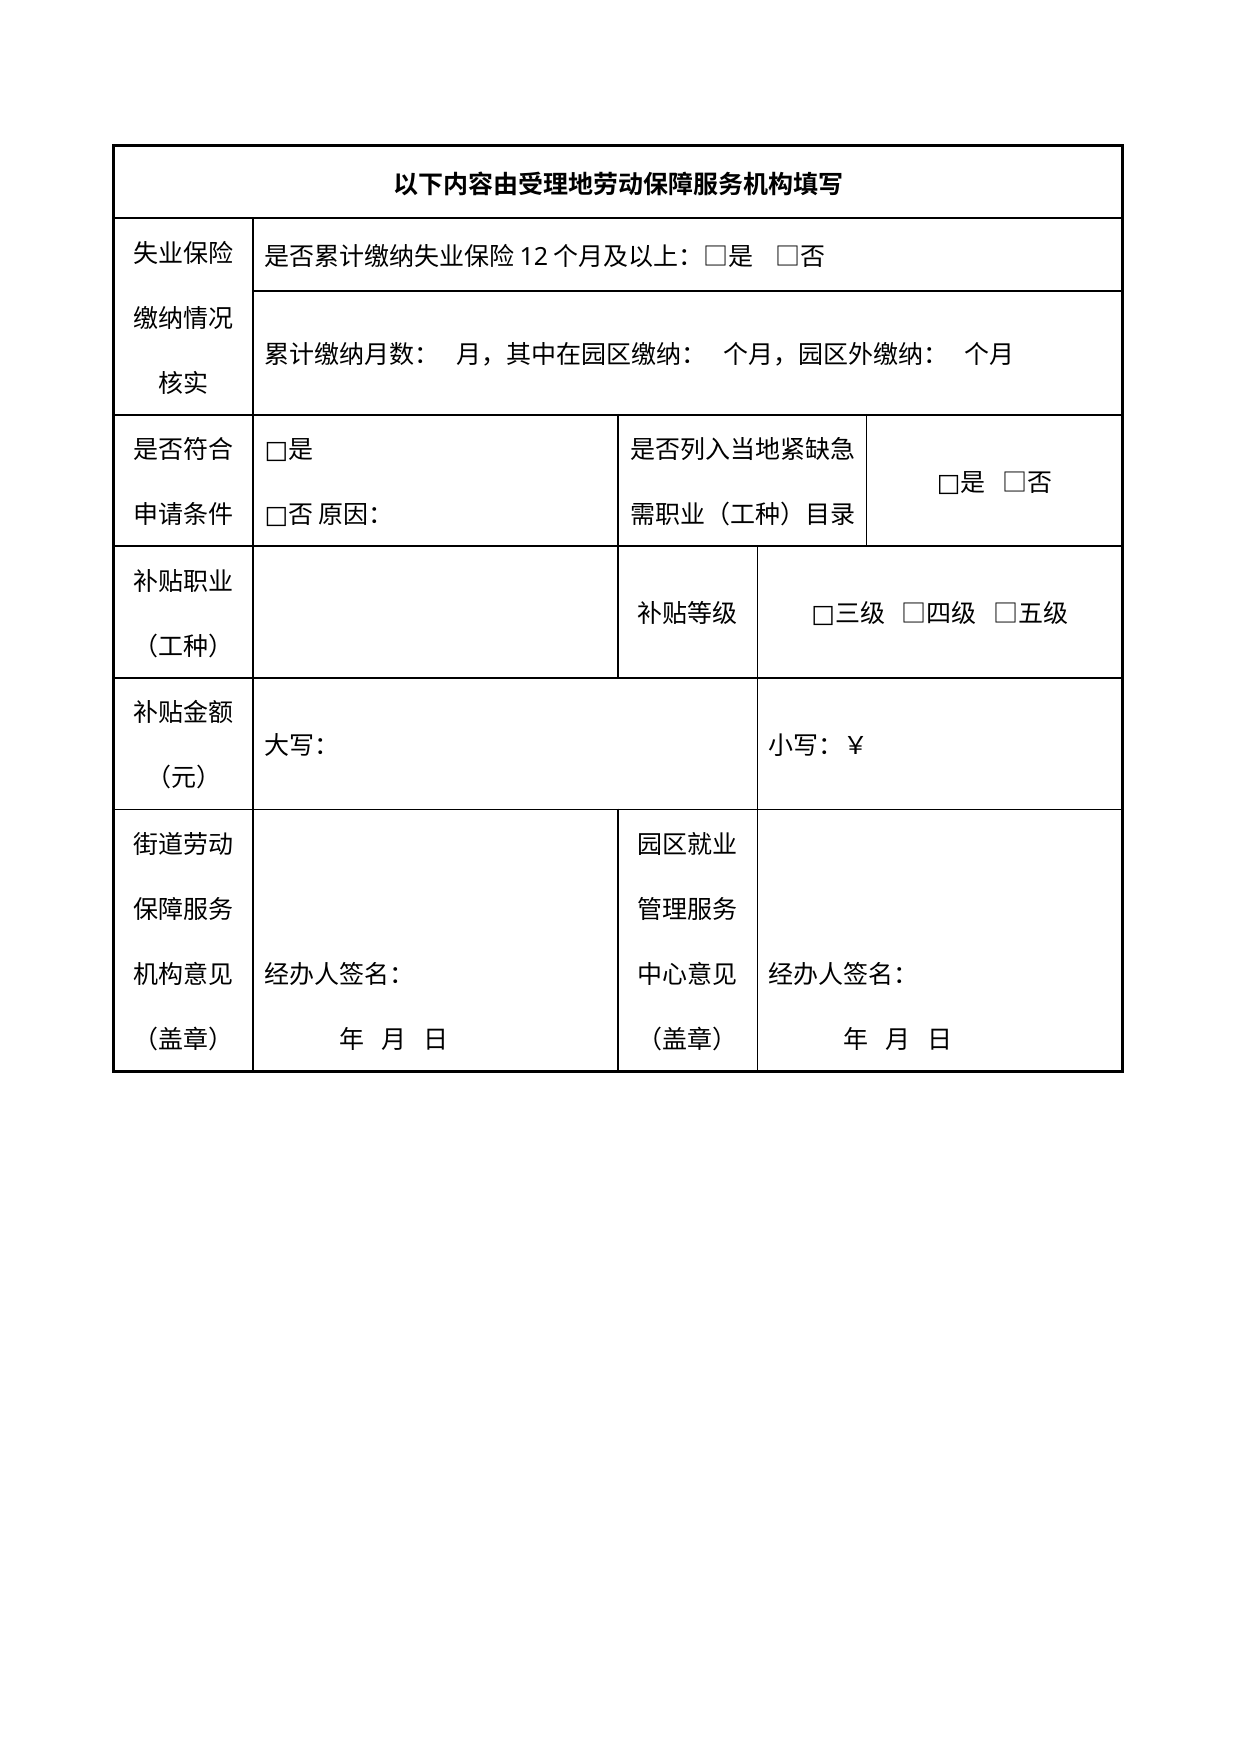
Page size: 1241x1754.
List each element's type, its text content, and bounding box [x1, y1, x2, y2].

table_cell 补贴等级 [619, 547, 757, 677]
table_cell 街道劳动 保障服务 机构意见 （盖章） [115, 810, 252, 1070]
table_cell 累计缴纳月数： 月，其中在园区缴纳： 个月，园区外缴纳： 个月 [254, 292, 1121, 414]
table_cell 失业保险 缴纳情况核实 [115, 219, 252, 414]
table_cell 园区就业 管理服务 中心意见 （盖章） [619, 810, 757, 1070]
table_cell [254, 547, 617, 677]
table_cell 经办人签名： 年 月 日 [254, 810, 617, 1070]
table_cell 补贴职业（工种） [115, 547, 252, 677]
table_cell 以下内容由受理地劳动保障服务机构填写 [115, 147, 1121, 217]
table_cell 是否列入当地紧缺急需职业（工种）目录 [619, 416, 866, 545]
table_cell 小写：￥ [758, 679, 1121, 808]
table_cell □是 □否 [867, 416, 1121, 545]
table_cell □是 □否 原因： [254, 416, 617, 545]
table_cell 是否累计缴纳失业保险12个月及以上：□是 □否 [254, 219, 1121, 290]
table_cell 补贴金额（元） [115, 679, 252, 808]
table_cell 经办人签名： 年 月 日 [758, 810, 1121, 1070]
table_cell □三级 □四级 □五级 [758, 547, 1121, 677]
table_cell 是否符合申请条件 [115, 416, 252, 545]
table_cell 大写： [254, 679, 757, 808]
